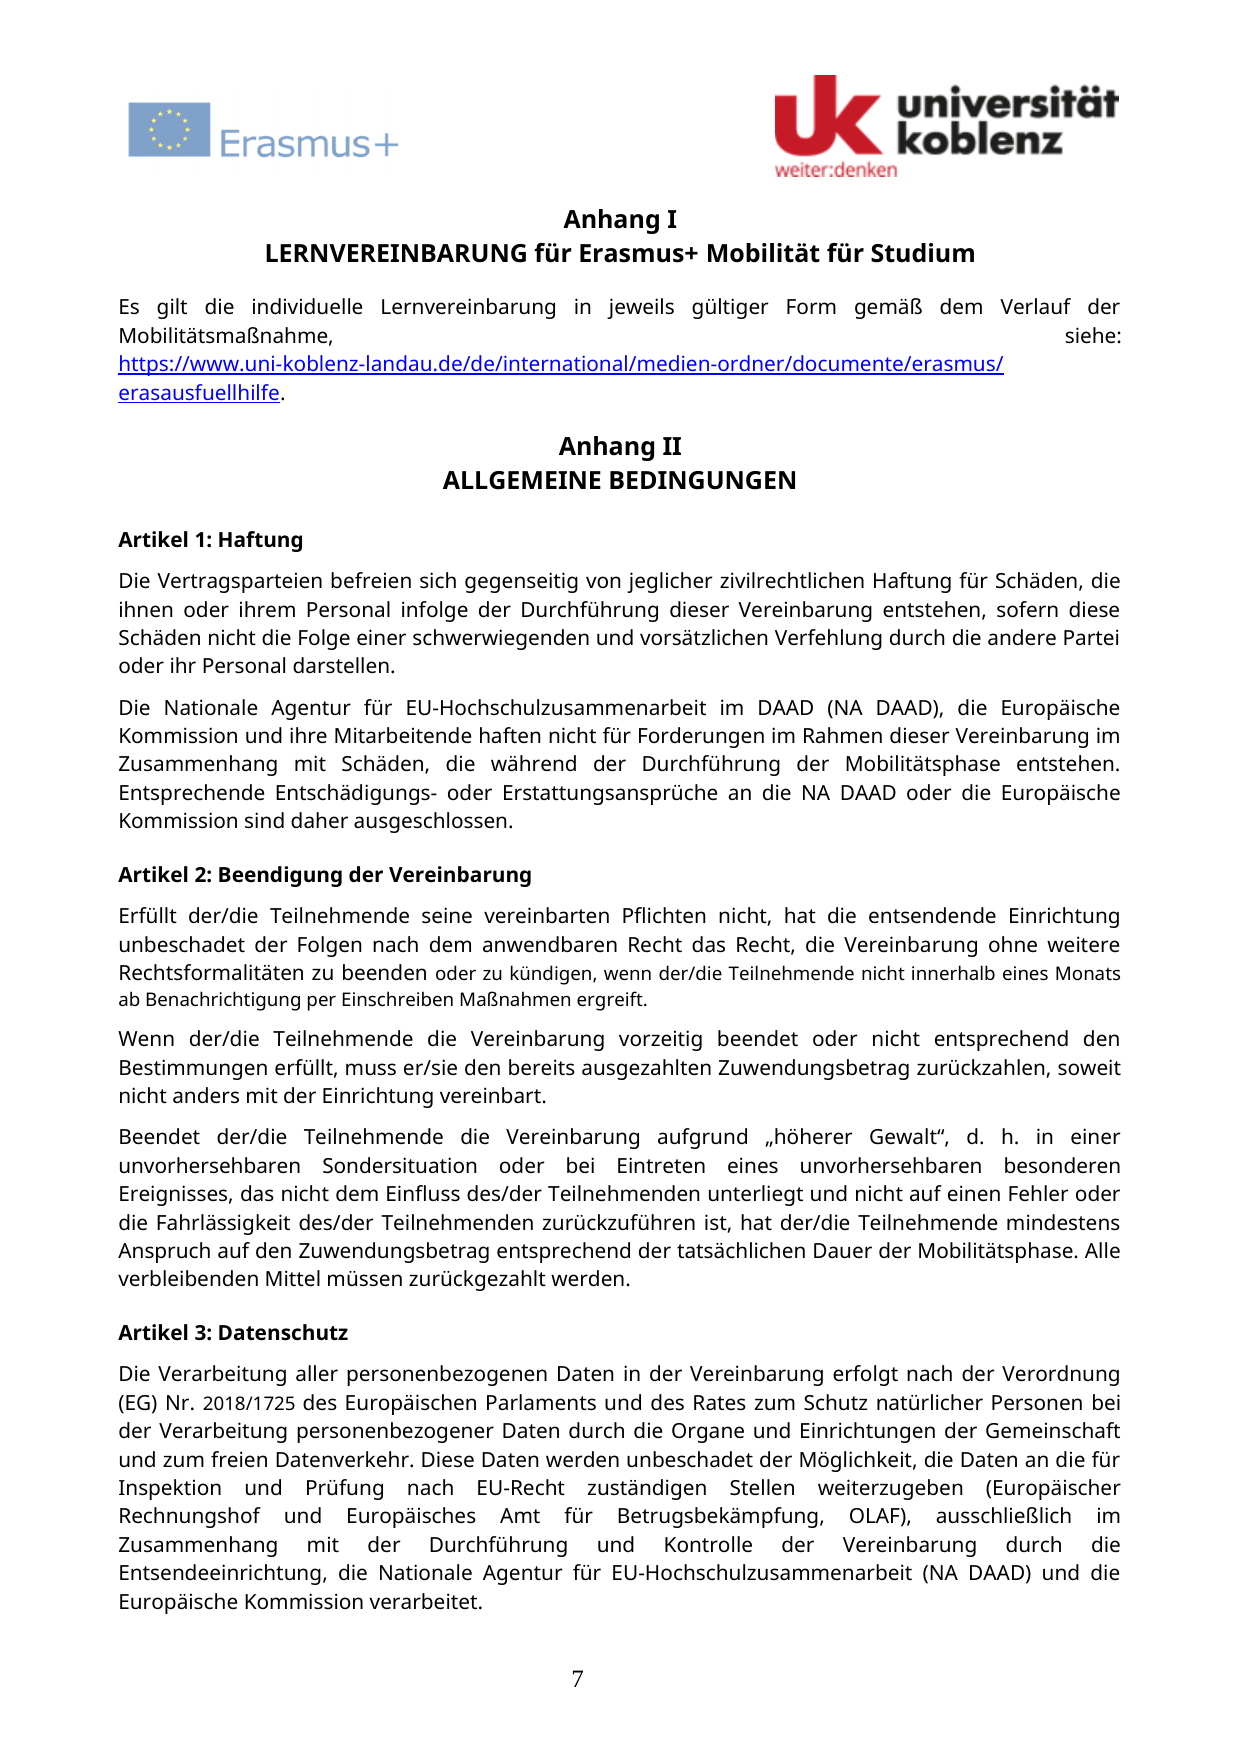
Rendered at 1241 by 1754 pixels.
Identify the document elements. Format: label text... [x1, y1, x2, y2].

text Artikel 3: Datenschutz [118, 1318, 1122, 1347]
text Wenn der/die Teilnehmende die Vereinbarung vorzeitig beendet oder nicht entsprechend den Bestimmungen erfüllt, muss er/sie den bereits ausgezahlten Zuwendungsbetrag zurückzahlen, soweit nicht anders mit der Einrichtung vereinbart. [118, 1024, 1122, 1110]
text Es gilt die individuelle Lernvereinbarung in jeweils gültiger Form gemäß dem Verlauf der Mobilitätsmaßnahme, siehe: https://www.uni-koblenz-landau.de/de/international/medien-ordner/documente/erasmus/erasausfuellhilfe. [118, 292, 1122, 406]
picture [775, 75, 1119, 177]
text ALLGEMEINE BEDINGUNGEN [118, 463, 1122, 497]
text Artikel 1: Haftung [118, 525, 1122, 554]
text Beendet der/die Teilnehmende die Vereinbarung aufgrund „höherer Gewalt“, d. h. in einer unvorhersehbaren Sondersituation oder bei Eintreten eines unvorhersehbaren besonderen Ereignisses, das nicht dem Einfluss des/der Teilnehmenden unterliegt und nicht auf einen Fehler oder die Fahrlässigkeit des/der Teilnehmenden zurückzuführen ist, hat der/die Teilnehmende mindestens Anspruch auf den Zuwendungsbetrag entsprechend der tatsächlichen Dauer der Mobilitätsphase. Alle verbleibenden Mittel müssen zurückgezahlt werden. [118, 1122, 1122, 1293]
text Die Verarbeitung aller personenbezogenen Daten in der Vereinbarung erfolgt nach der Verordnung (EG) Nr. 2018/1725 des Europäischen Parlaments und des Rates zum Schutz natürlicher Personen bei der Verarbeitung personenbezogener Daten durch die Organe und Einrichtungen der Gemeinschaft und zum freien Datenverkehr. Diese Daten werden unbeschadet der Möglichkeit, die Daten an die für Inspektion und Prüfung nach EU-Recht zuständigen Stellen weiterzugeben (Europäischer Rechnungshof und Europäisches Amt für Betrugsbekämpfung, OLAF), ausschließlich im Zusammenhang mit der Durchführung und Kontrolle der Vereinbarung durch die Entsendeeinrichtung, die Nationale Agentur für EU-Hochschulzusammenarbeit (NA DAAD) und die Europäische Kommission verarbeitet. [118, 1359, 1122, 1615]
text Die Nationale Agentur für EU-Hochschulzusammenarbeit im DAAD (NA DAAD), die Europäische Kommission und ihre Mitarbeitende haften nicht für Forderungen im Rahmen dieser Vereinbarung im Zusammenhang mit Schäden, die während der Durchführung der Mobilitätsphase entstehen. Entsprechende Entschädigungs- oder Erstattungsansprüche an die NA DAAD oder die Europäische Kommission sind daher ausgeschlossen. [118, 693, 1122, 835]
text Anhang II [118, 429, 1122, 463]
text Artikel 2: Beendigung der Vereinbarung [118, 860, 1122, 889]
text Anhang I [118, 202, 1122, 236]
text Die Vertragsparteien befreien sich gegenseitig von jeglicher zivilrechtlichen Haftung für Schäden, die ihnen oder ihrem Personal infolge der Durchführung dieser Vereinbarung entstehen, sofern diese Schäden nicht die Folge einer schwerwiegenden und vorsätzlichen Verfehlung durch die andere Partei oder ihr Personal darstellen. [118, 566, 1122, 680]
text Erfüllt der/die Teilnehmende seine vereinbarten Pflichten nicht, hat die entsendende Einrichtung unbeschadet der Folgen nach dem anwendbaren Recht das Recht, die Vereinbarung ohne weitere Rechtsformalitäten zu beenden oder zu kündigen, wenn der/die Teilnehmende nicht innerhalb eines Monats ab Benachrichtigung per Einschreiben Maßnahmen ergreift. [118, 901, 1122, 1012]
text LERNVEREINBARUNG für Erasmus+ Mobilität für Studium [118, 236, 1122, 270]
picture [119, 84, 413, 177]
